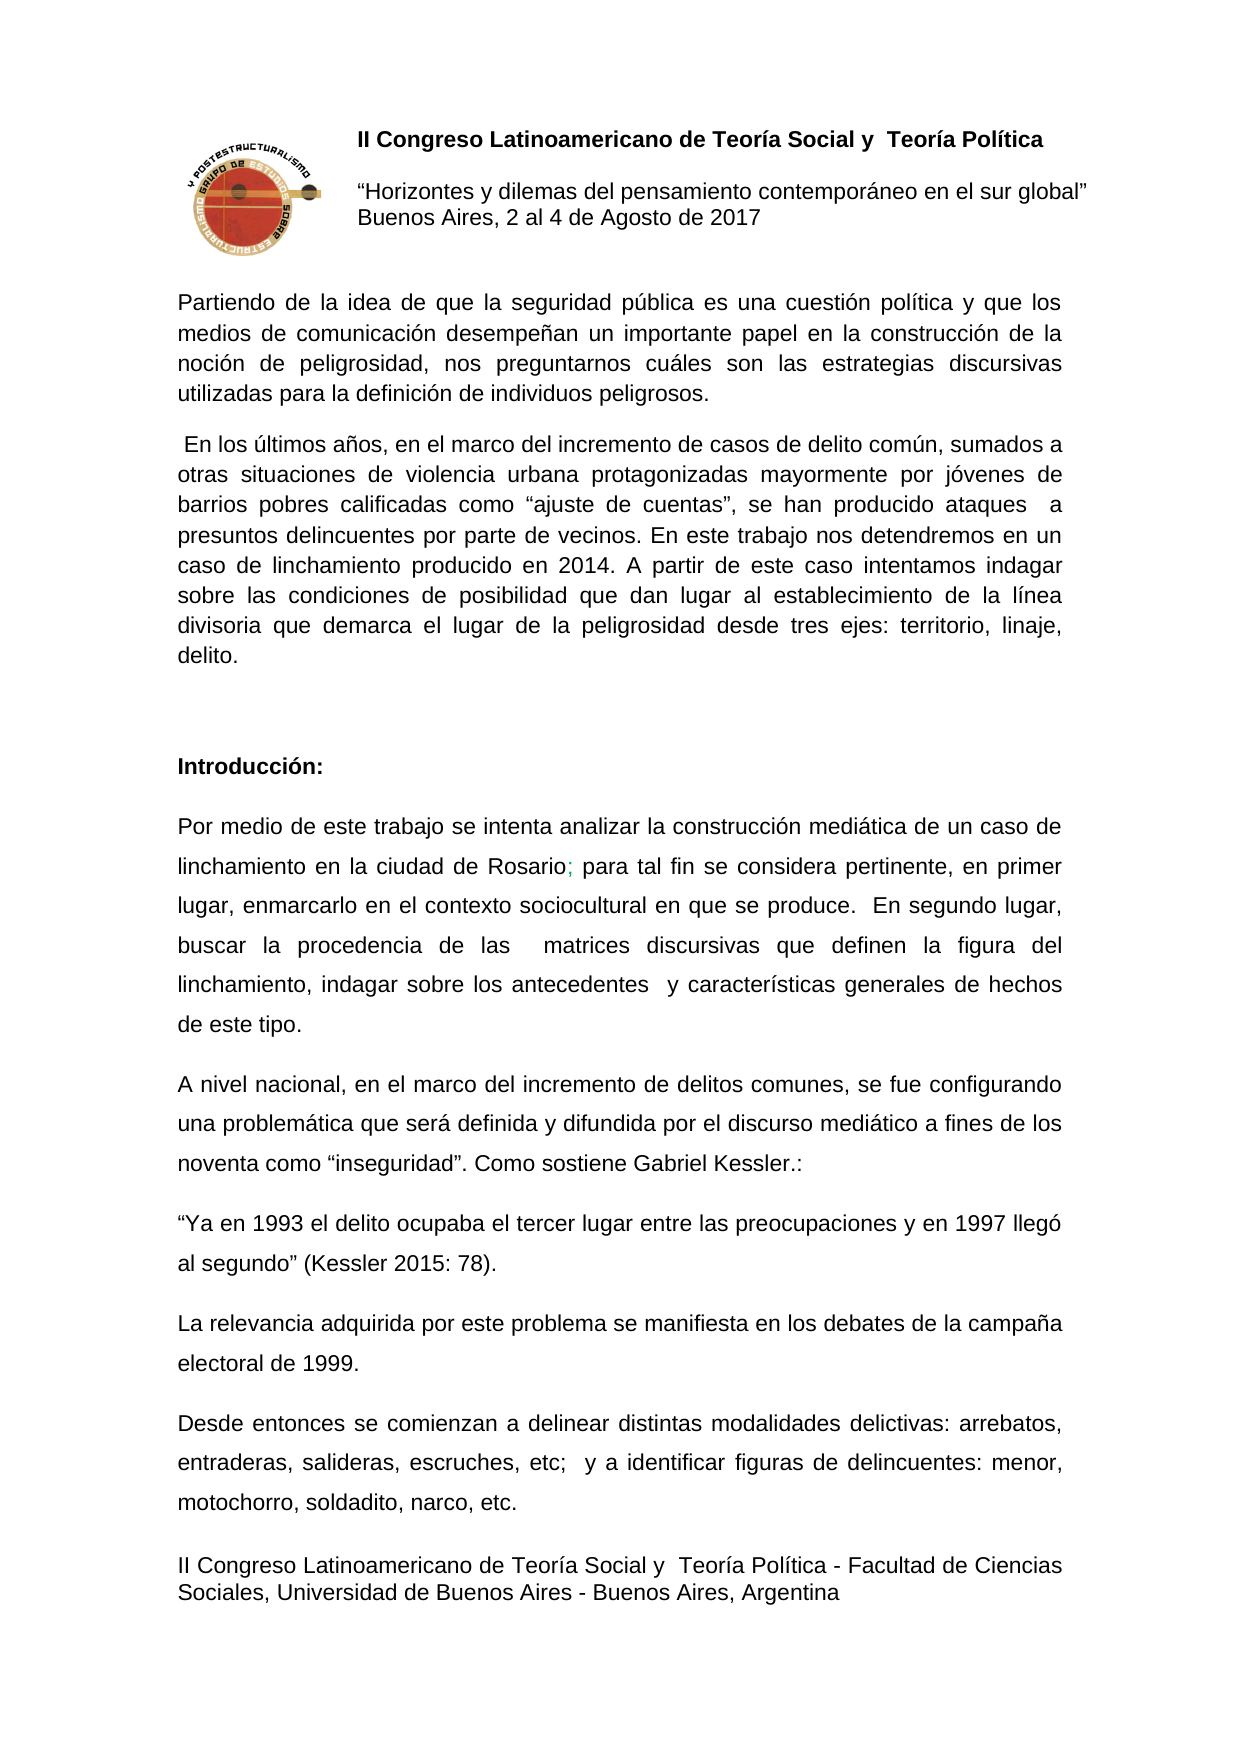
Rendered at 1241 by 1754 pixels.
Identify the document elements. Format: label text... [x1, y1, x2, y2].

text Partiendo de la idea de que la seguridad pública es una cuestión política y que los medios de comunicación desempeñan un importante papel en la construcción de la noción de peligrosidad, nos preguntarnos cuáles son las estrategias discursivas utilizadas para la definición de individuos peligrosos. [177, 289, 1063, 406]
text La relevancia adquirida por este problema se manifiesta en los debates de la campaña electoral de 1999. [177, 1310, 1063, 1376]
text A nivel nacional, en el marco del incremento de delitos comunes, se fue configurando una problemática que será definida y difundida por el discurso mediático a fines de los noventa como “inseguridad”. Como sostiene Gabriel Kessler.: [177, 1071, 1063, 1176]
picture [177, 101, 322, 263]
text “Ya en 1993 el delito ocupaba el tercer lugar entre las preocupaciones y en 1997 llegó al segundo” (Kessler 2015: 78). [177, 1210, 1063, 1276]
text Por medio de este trabajo se intenta analizar la construcción mediática de un caso de linchamiento en la ciudad de Rosario; para tal fin se considera pertinente, en primer lugar, enmarcarlo en el contexto sociocultural en que se produce. En segundo lugar, buscar la procedencia de las matrices discursivas que definen la figura del linchamiento, indagar sobre los antecedentes y características generales de hechos de este tipo. [177, 813, 1063, 1037]
text En los últimos años, en el marco del incremento de casos de delito común, sumados a otras situaciones de violencia urbana protagonizadas mayormente por jóvenes de barrios pobres calificadas como “ajuste de cuentas”, se han producido ataques a presuntos delincuentes por parte de vecinos. En este trabajo nos detendremos en un caso de linchamiento producido en 2014. A partir de este caso intentamos indagar sobre las condiciones de posibilidad que dan lugar al establecimiento de la línea divisoria que demarca el lugar de la peligrosidad desde tres ejes: territorio, linaje, delito. [177, 431, 1063, 669]
text Introducción: [177, 753, 1063, 779]
text Desde entonces se comienzan a delinear distintas modalidades delictivas: arrebatos, entraderas, salideras, escruches, etc; y a identificar figuras de delincuentes: menor, motochorro, soldadito, narco, etc. [177, 1410, 1063, 1515]
